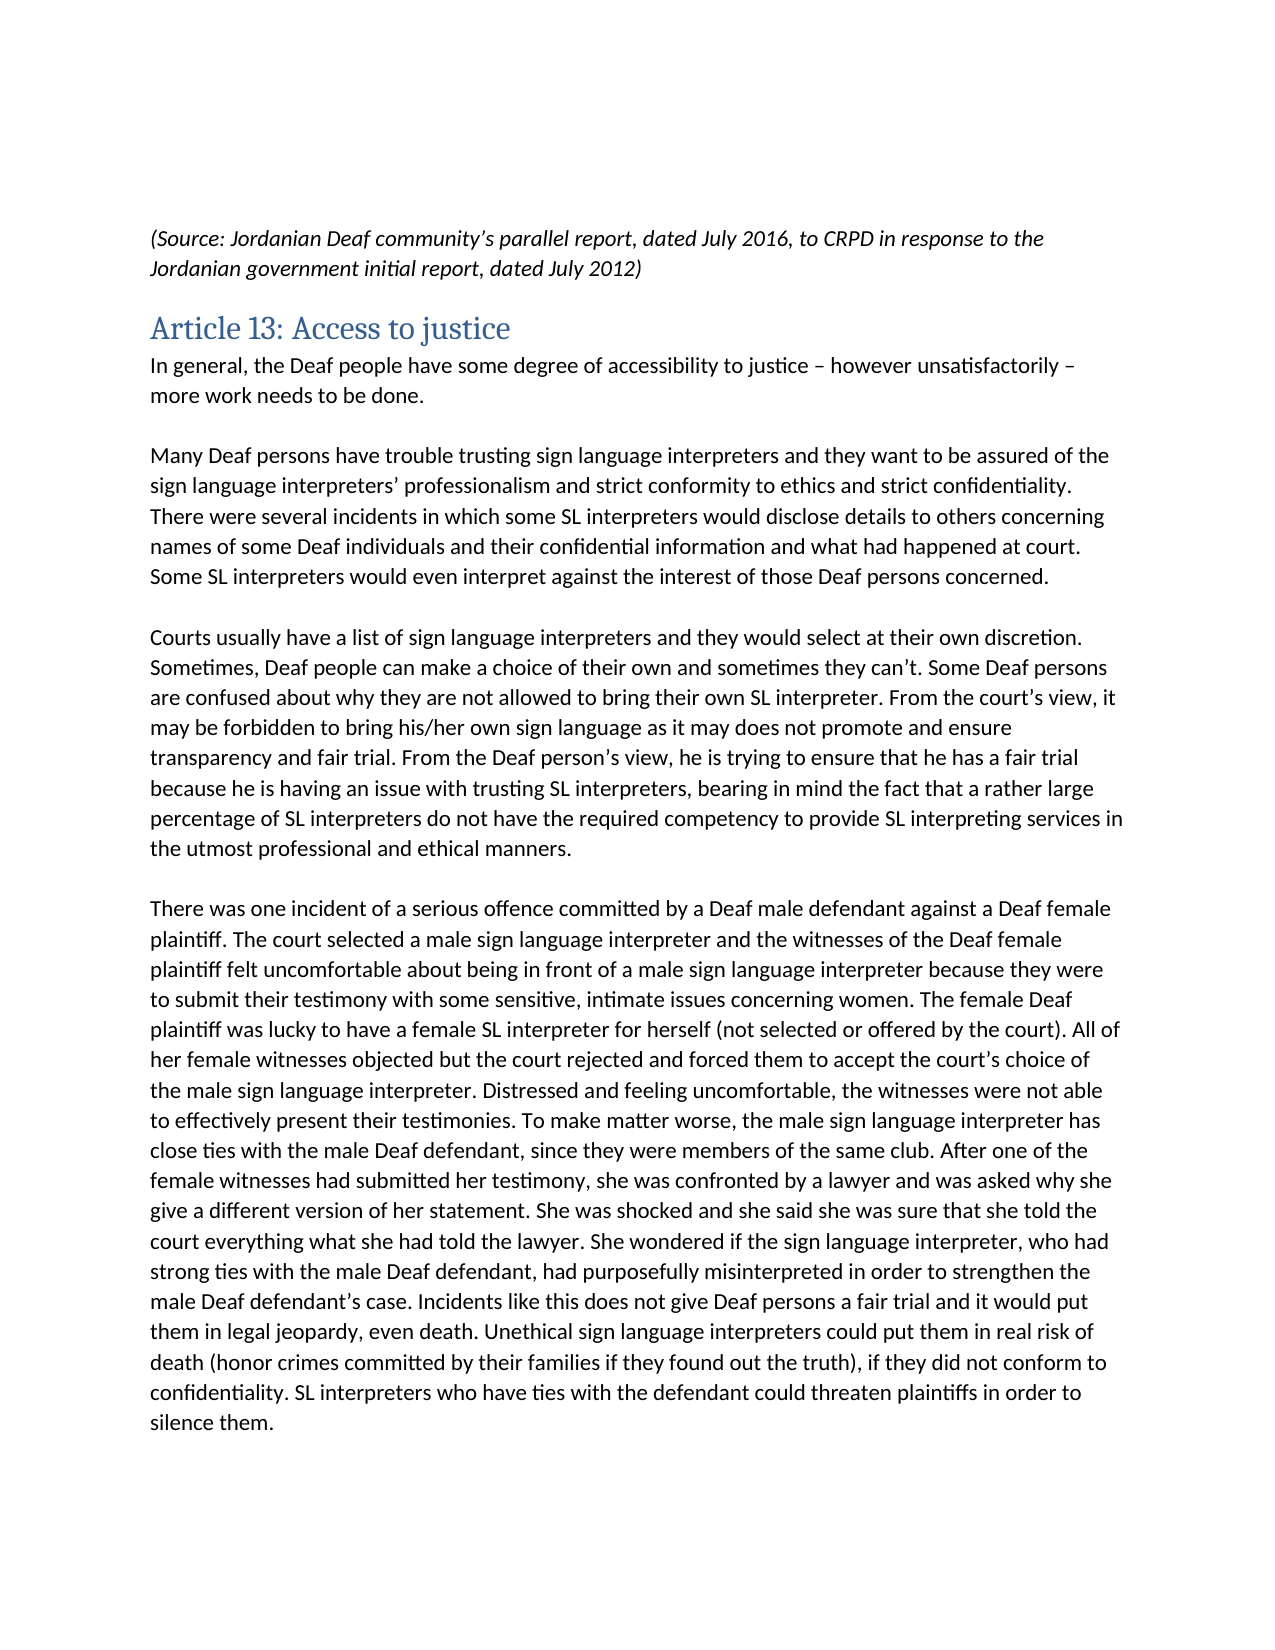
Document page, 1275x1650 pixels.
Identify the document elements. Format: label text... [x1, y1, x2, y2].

text Many Deaf persons have trouble trusting sign language interpreters and they want to be assured of the sign language interpreters’ professionalism and strict conformity to ethics and strict confidentiality. There were several incidents in which some SL interpreters would disclose details to others concerning names of some Deaf individuals and their confidential information and what had happened at court. Some SL interpreters would even interpret against the interest of those Deaf persons concerned. [150, 441, 1125, 590]
text Courts usually have a list of sign language interpreters and they would select at their own discretion. Sometimes, Deaf people can make a choice of their own and sometimes they can’t. Some Deaf persons are confused about why they are not allowed to bring their own SL interpreter. From the court’s view, it may be forbidden to bring his/her own sign language as it may does not promote and ensure transparency and fair trial. From the Deaf person’s view, he is trying to ensure that he has a fair trial because he is having an issue with trusting SL interpreters, bearing in mind the fact that a rather large percentage of SL interpreters do not have the required competency to provide SL interpreting services in the utmost professional and ethical manners. [150, 623, 1125, 862]
text There was one incident of a serious offence committed by a Deaf male defendant against a Deaf female plaintiff. The court selected a male sign language interpreter and the witnesses of the Deaf female plaintiff felt uncomfortable about being in front of a male sign language interpreter because they were to submit their testimony with some sensitive, intimate issues concerning women. The female Deaf plaintiff was lucky to have a female SL interpreter for herself (not selected or offered by the court). All of her female witnesses objected but the court rejected and forced them to accept the court’s choice of the male sign language interpreter. Distressed and feeling uncomfortable, the witnesses were not able to effectively present their testimonies. To make matter worse, the male sign language interpreter has close ties with the male Deaf defendant, since they were members of the same club. After one of the female witnesses had submitted her testimony, she was confronted by a lawyer and was asked why she give a different version of her statement. She was shocked and she said she was sure that she told the court everything what she had told the lawyer. She wondered if the sign language interpreter, who had strong ties with the male Deaf defendant, had purposefully misinterpreted in order to strengthen the male Deaf defendant’s case. Incidents like this does not give Deaf persons a fair trial and it would put them in legal jeopardy, even death. Unethical sign language interpreters could put them in real risk of death (honor crimes committed by their families if they found out the truth), if they did not conform to confidentiality. SL interpreters who have ties with the defendant could threaten plaintiffs in order to silence them. [150, 894, 1125, 1436]
text (Source: Jordanian Deaf community’s parallel report, dated July 2016, to CRPD in response to the Jordanian government initial report, dated July 2012) [150, 224, 1125, 282]
subtitle Article 13: Access to justice [150, 309, 1125, 348]
text In general, the Deaf people have some degree of accessibility to justice – however unsatisfactorily – more work needs to be done. [150, 351, 1125, 409]
